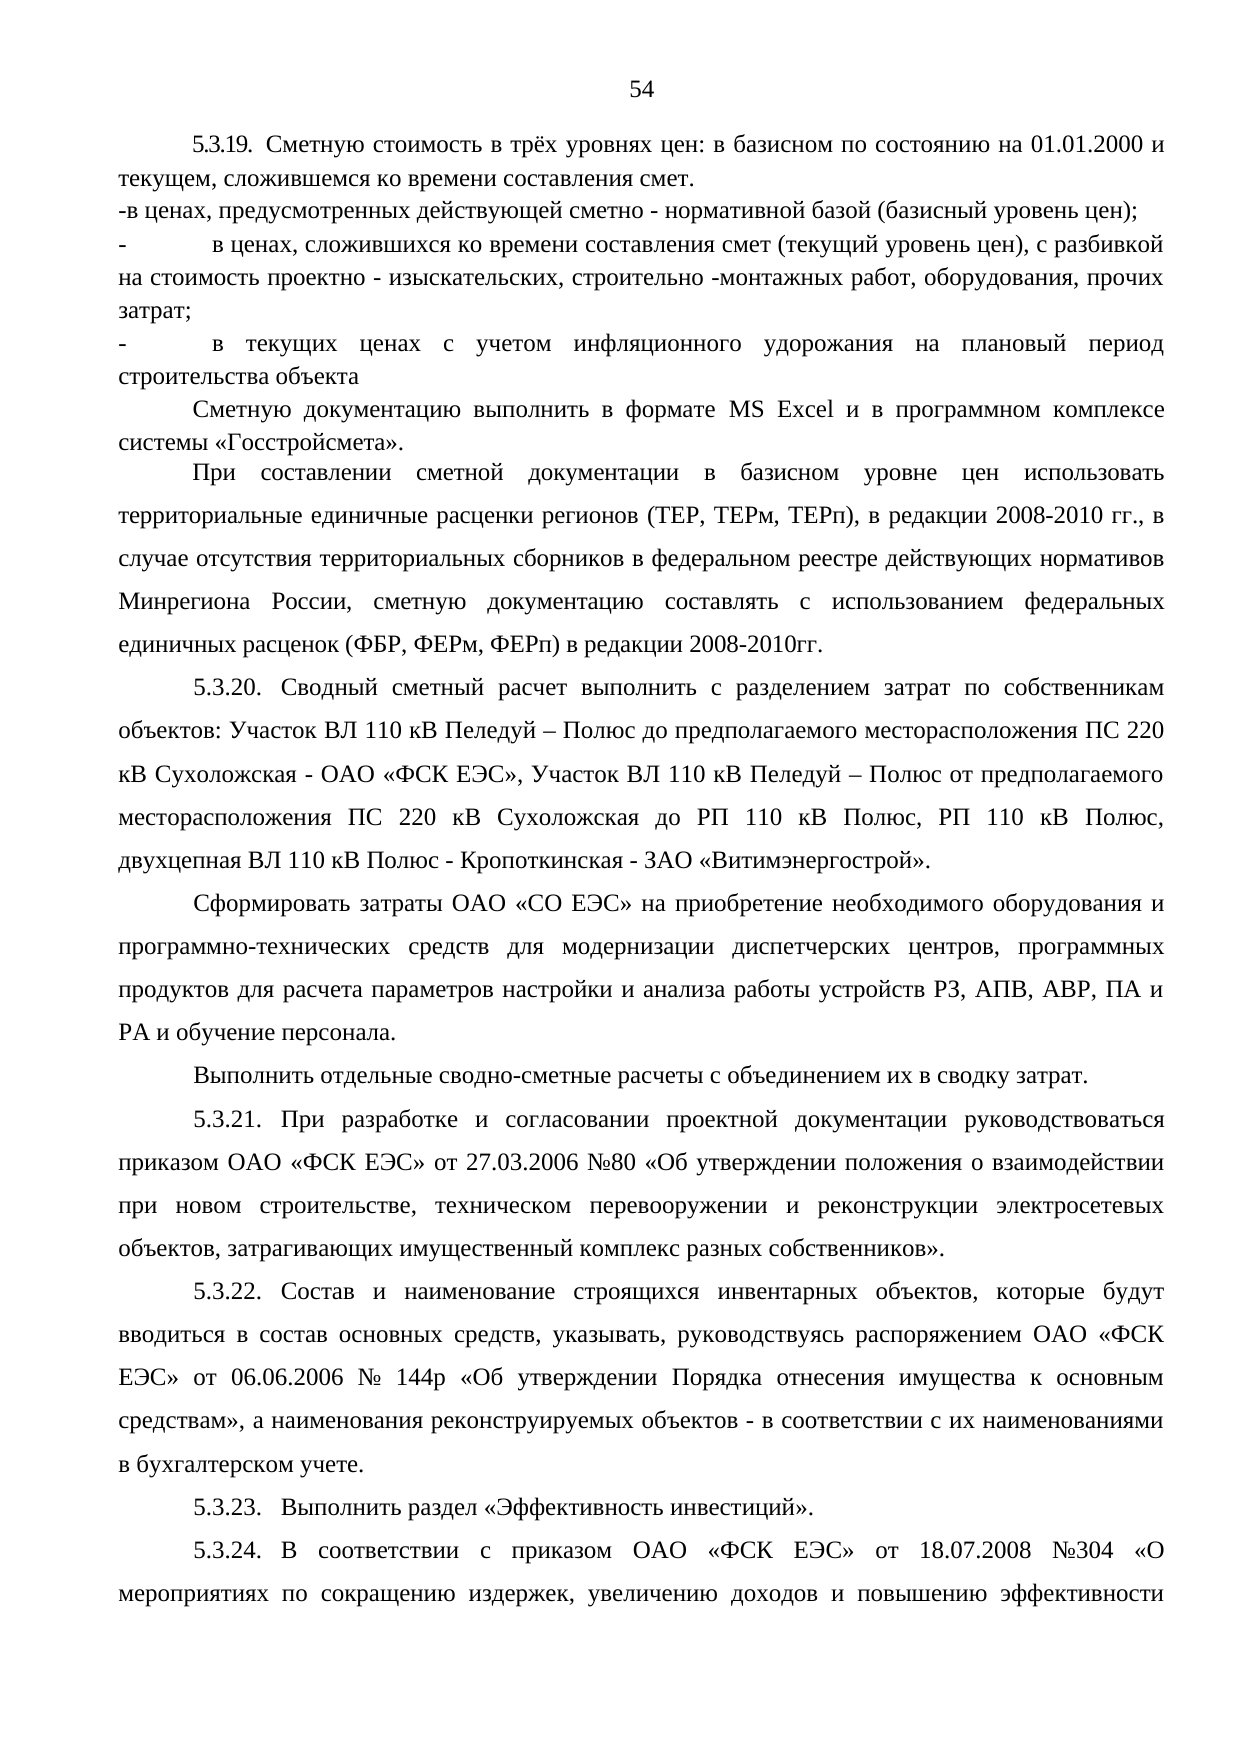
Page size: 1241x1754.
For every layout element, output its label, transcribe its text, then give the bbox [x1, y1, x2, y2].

text 5.3.23. Выполнить раздел «Эффективность инвестиций». [118, 1492, 1165, 1521]
text При составлении сметной документации в базисном уровне цен использовать территориальные единичные расценки регионов (ТЕР, ТЕРм, ТЕРп), в редакции 2008-2010 гг., в случае отсутствия территориальных сборников в федеральном реестре действующих нормативов Минрегиона России, сметную документацию составлять с использованием федеральных единичных расценок (ФБР, ФЕРм, ФЕРп) в редакции 2008-2010гг. [118, 457, 1165, 658]
list в текущих ценах с учетом инфляционного удорожания на плановый период строительства объекта [118, 325, 1165, 391]
list в ценах, сложившихся ко времени составления смет (текущий уровень цен), с разбивкой на стоимость проектно - изыскательских, строительно -монтажных работ, оборудования, прочих затрат; [118, 226, 1165, 325]
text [118, 1535, 1165, 1607]
text 5.3.21. При разработке и согласовании проектной документации руководствоваться приказом ОАО «ФСК ЕЭС» от 27.03.2006 №80 «Об утверждении положения о взаимодействии при новом строительстве, техническом перевооружении и реконструкции электросетевых объектов, затрагивающих имущественный комплекс разных собственников». [118, 1104, 1165, 1262]
text 5.3.22. Состав и наименование строящихся инвентарных объектов, которые будут вводиться в состав основных средств, указывать, руководствуясь распоряжением ОАО «ФСК ЕЭС» от 06.06.2006 № 144р «Об утверждении Порядка отнесения имущества к основным средствам», а наименования реконструируемых объектов - в соответствии с их наименованиями в бухгалтерском учете. [118, 1276, 1165, 1477]
text Сформировать затраты ОАО «СО ЕЭС» на приобретение необходимого оборудования и программно-технических средств для модернизации диспетчерских центров, программных продуктов для расчета параметров настройки и анализа работы устройств РЗ, АПВ, АВР, ПА и РА и обучение персонала. [118, 888, 1165, 1046]
text -в ценах, предусмотренных действующей сметно - нормативной базой (базисный уровень цен); [118, 193, 1165, 226]
text 5.3.20. Сводный сметный расчет выполнить с разделением затрат по собственникам объектов: Участок ВЛ 110 кВ Пеледуй – Полюс до предполагаемого месторасположения ПС 220 кВ Сухоложская - ОАО «ФСК ЕЭС», Участок ВЛ 110 кВ Пеледуй – Полюс от предполагаемого месторасположения ПС 220 кВ Сухоложская до РП 110 кВ Полюс, РП 110 кВ Полюс, двухцепная ВЛ 110 кВ Полюс - Кропоткинская - ЗАО «Витимэнергострой». [118, 672, 1165, 874]
text Выполнить отдельные сводно-сметные расчеты с объединением их в сводку затрат. [118, 1061, 1165, 1089]
text Сметную документацию выполнить в формате MS Excel и в программном комплексе системы «Госстройсмета». [118, 391, 1165, 457]
text 5.3.19. Сметную стоимость в трёх уровнях цен: в базисном по состоянию на 01.01.2000 и текущем, сложившемся ко времени составления смет. [118, 127, 1165, 193]
